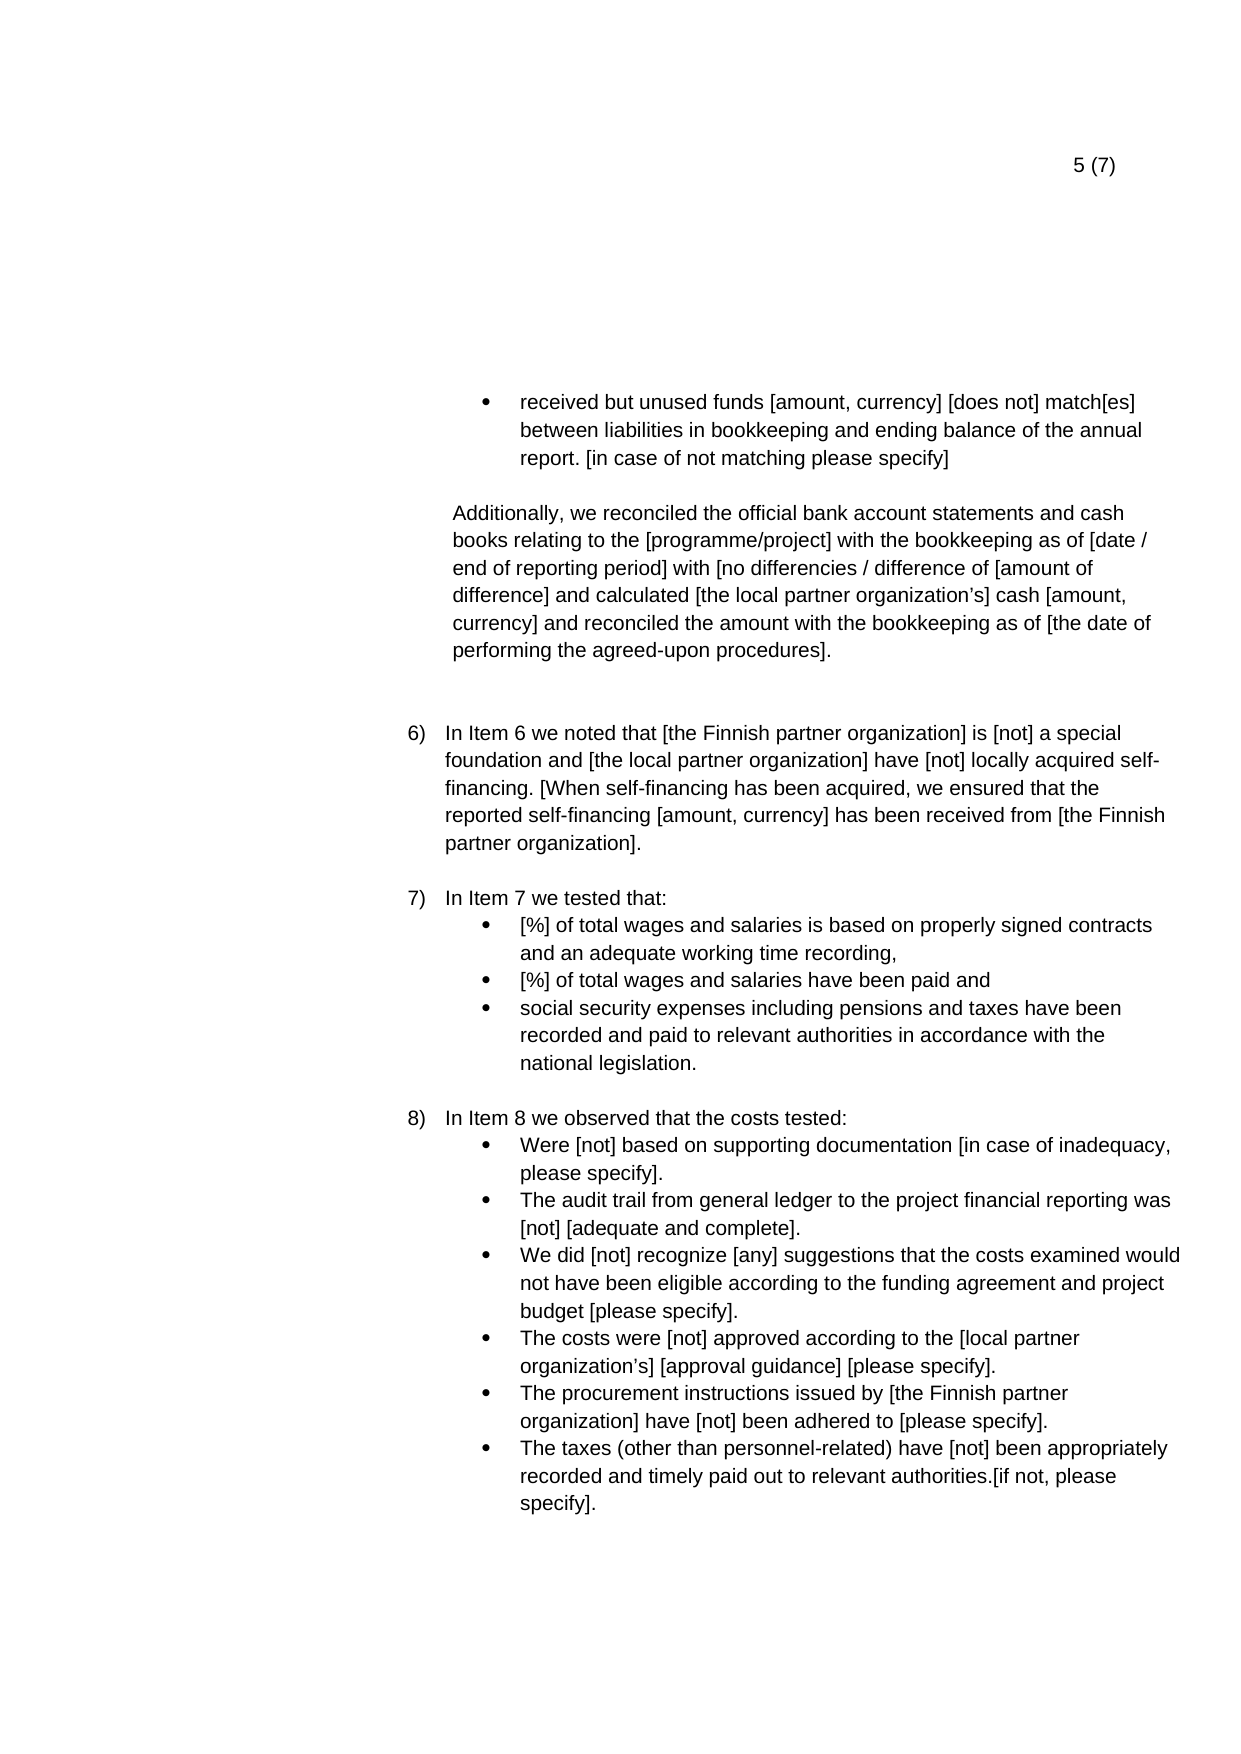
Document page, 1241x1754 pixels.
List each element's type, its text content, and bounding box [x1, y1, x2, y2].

list [%] of total wages and salaries is based on properly signed contracts and an adequate working time recording, [482, 913, 1181, 964]
list The taxes (other than personnel-related) have [not] been appropriately recorded and timely paid out to relevant authorities.[if not, please specify]. [482, 1436, 1181, 1515]
list The costs were [not] approved according to the [local partner organization’s] [approval guidance] [please specify]. [482, 1326, 1181, 1377]
list In Item 6 we noted that [the Finnish partner organization] is [not] a special foundation and [the local partner organization] have [not] locally acquired self-financing. [When self-financing has been acquired, we ensured that the reported self-financing [amount, currency] has been received from [the Finnish partner organization]. [407, 720, 1181, 854]
list [%] of total wages and salaries have been paid and [482, 968, 1181, 992]
list social security expenses including pensions and taxes have been recorded and paid to relevant authorities in accordance with the national legislation. [482, 996, 1181, 1074]
list received but unused funds [amount, currency] [does not] match[es] between liabilities in bookkeeping and ending balance of the annual report. [in case of not matching please specify] [482, 390, 1181, 469]
list The audit trail from general ledger to the project financial reporting was [not] [adequate and complete]. [482, 1188, 1181, 1240]
list Were [not] based on supporting documentation [in case of inadequacy, please specify]. [482, 1133, 1181, 1185]
list We did [not] recognize [any] suggestions that the costs examined would not have been eligible according to the funding agreement and project budget [please specify]. [482, 1243, 1181, 1322]
list In Item 7 we tested that: [407, 885, 1181, 909]
list In Item 8 we observed that the costs tested: [407, 1106, 1181, 1129]
text Additionally, we reconciled the official bank account statements and cash books relating to the [programme/project] with the bookkeeping as of [date / end of reporting period] with [no differencies / difference of [amount of difference] and calculated [the local partner organization’s] cash [amount, currency] and reconciled the amount with the bookkeeping as of [the date of performing the agreed-upon procedures]. [452, 500, 1181, 662]
list The procurement instructions issued by [the Finnish partner organization] have [not] been adhered to [please specify]. [482, 1381, 1181, 1433]
